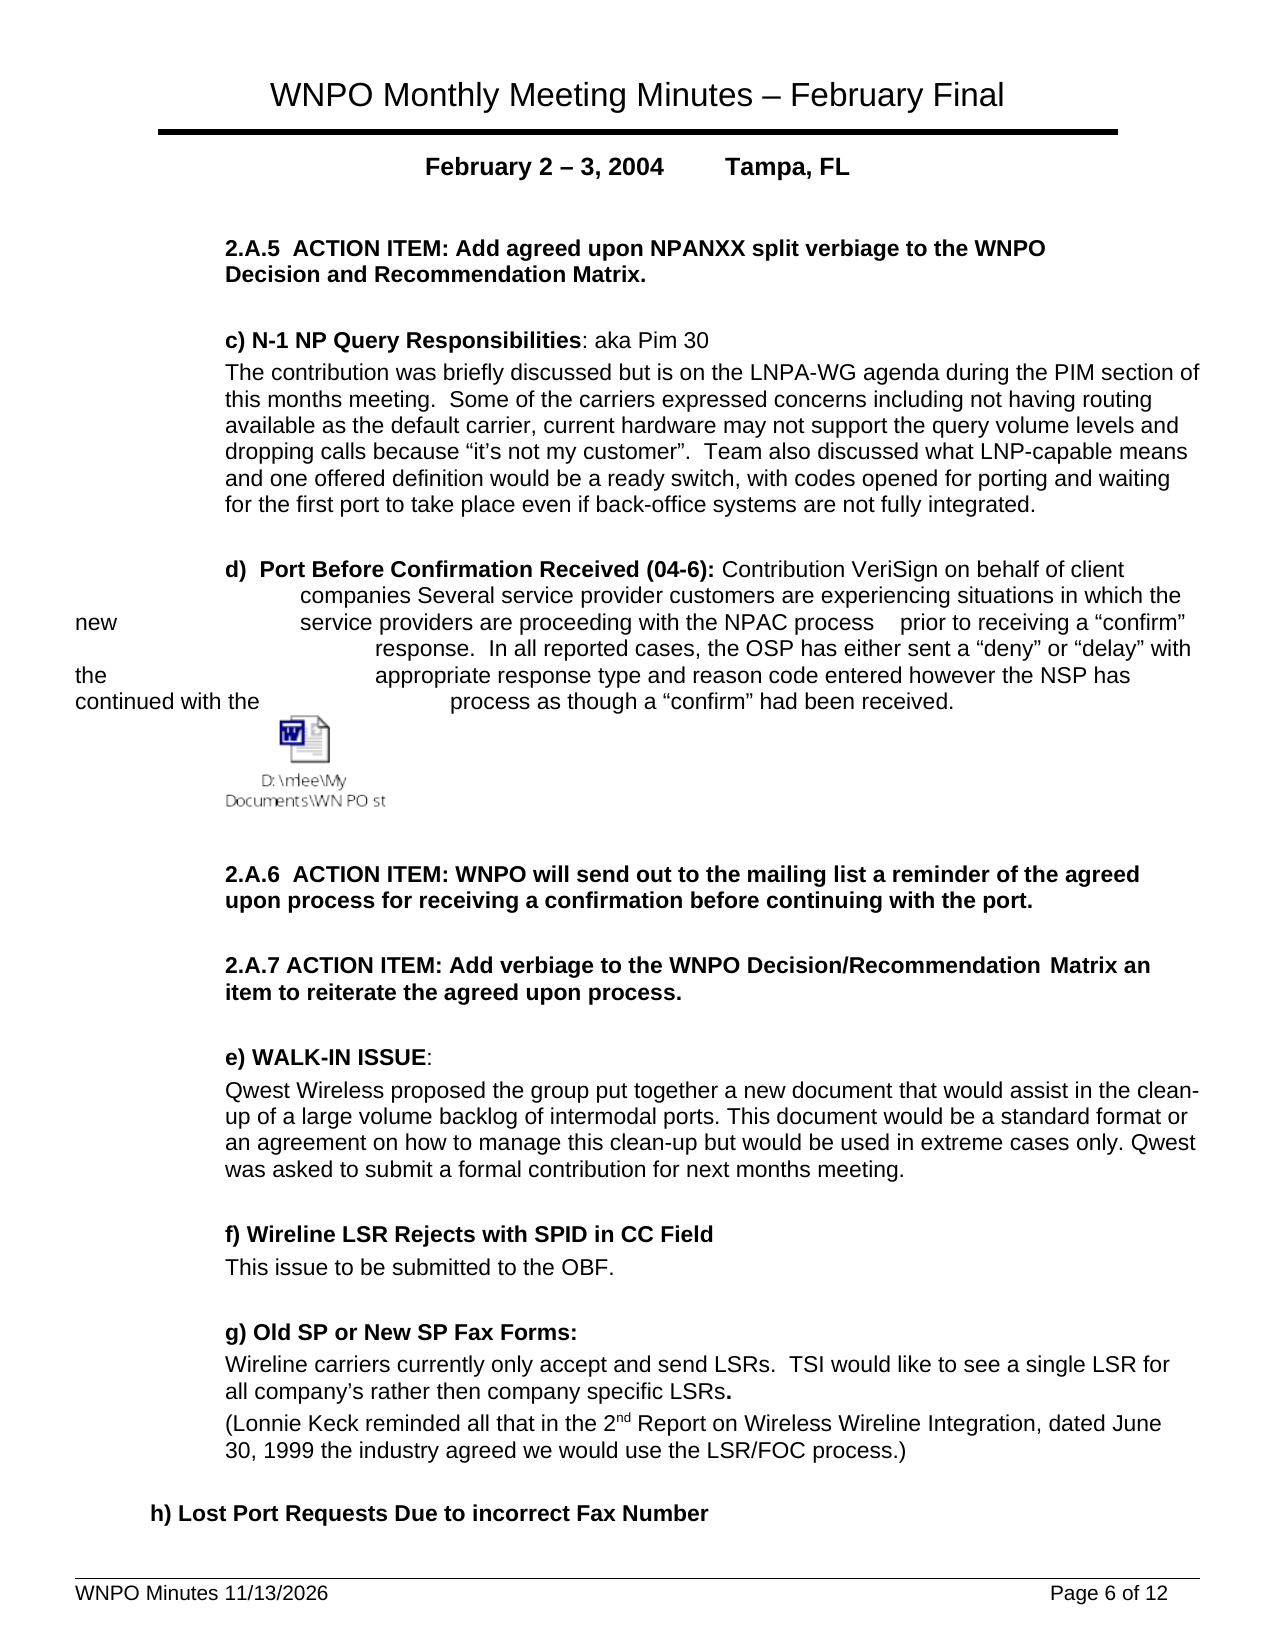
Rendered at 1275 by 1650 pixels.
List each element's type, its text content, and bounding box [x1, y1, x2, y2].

text Qwest Wireless proposed the group put together a new document that would assist in the clean-up of a large volume backlog of intermodal ports. This document would be a standard format or an agreement on how to manage this clean-up but would be used in extreme cases only. Qwest was asked to submit a formal contribution for next months meeting. [225, 1077, 1200, 1182]
text 2.A.5 ACTION ITEM: Add agreed upon NPANXX split verbiage to the WNPO Decision and Recommendation Matrix. [150, 235, 1200, 288]
text 2.A.7 ACTION ITEM: Add verbiage to the WNPO Decision/Recommendation Matrix an item to reiterate the agreed upon process. [150, 952, 1200, 1005]
text c) N-1 NP Query Responsibilities: aka Pim 30 [225, 327, 1200, 353]
text This issue to be submitted to the OBF. [150, 1253, 1200, 1280]
text Wireline carriers currently only accept and send LSRs. TSI would like to see a single LSR for all company’s rather then company specific LSRs. [150, 1351, 1200, 1404]
text 2.A.6 ACTION ITEM: WNPO will send out to the mailing list a reminder of the agreed upon process for receiving a confirmation before continuing with the port. [150, 861, 1200, 914]
text h) Lost Port Requests Due to incorrect Fax Number [150, 1499, 1200, 1526]
text e) WALK-IN ISSUE: [225, 1044, 1200, 1070]
text g) Old SP or New SP Fax Forms: [150, 1319, 1200, 1345]
text d) Port Before Confirmation Received (04-6): Contribution VeriSign on behalf of client companies Several service provider customers are experiencing situations in which the new service providers are proceeding with the NPAC process prior to receiving a “confirm” response. In all reported cases, the OSP has either sent a “deny” or “delay” with the appropriate response type and reason code entered however the NSP has continued with the process as though a “confirm” had been received. [75, 556, 1200, 714]
text (Lonnie Keck reminded all that in the 2nd Report on Wireless Wireline Integration, dated June 30, 1999 the industry agreed we would use the LSR/FOC process.) [150, 1410, 1200, 1463]
text f) Wireline LSR Rejects with SPID in CC Field [150, 1221, 1200, 1247]
text The contribution was briefly discussed but is on the LNPA-WG agenda during the PIM section of this months meeting. Some of the carriers expressed concerns including not having routing available as the default carrier, current hardware may not support the query volume levels and dropping calls because “it’s not my customer”. Team also discussed what LNP-capable means and one offered definition would be a ready switch, with codes opened for porting and waiting for the first port to take place even if back-office systems are not fully integrated. [225, 359, 1200, 517]
